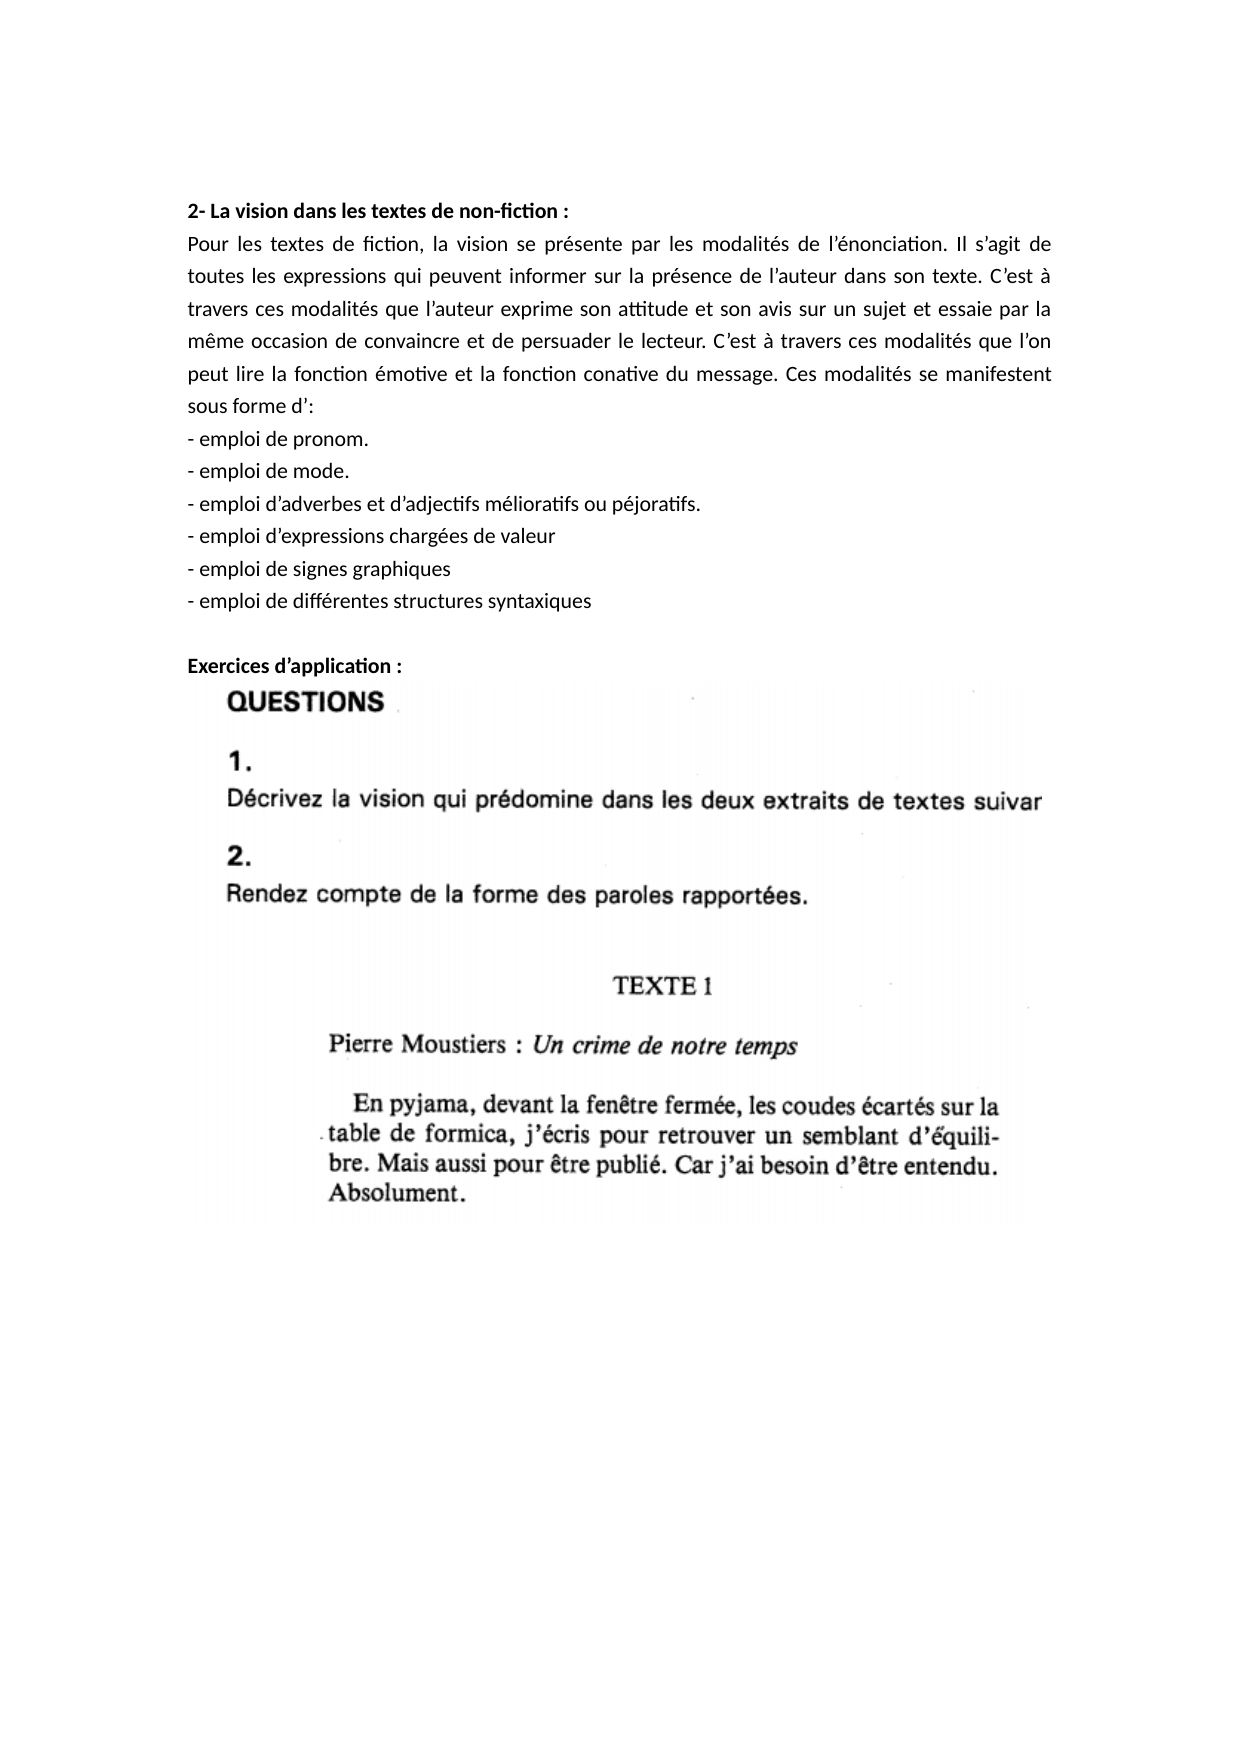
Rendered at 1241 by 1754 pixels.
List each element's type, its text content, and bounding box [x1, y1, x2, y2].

text - emploi d’expressions chargées de valeur [187, 519, 1053, 552]
text - emploi de pronom. [187, 422, 1053, 454]
text Exercices d’application : [187, 649, 1053, 682]
text Pour les textes de fiction, la vision se présente par les modalités de l’énonciation. Il s’agit de toutes les expressions qui peuvent informer sur la présence de l’auteur dans son texte. C’est à travers ces modalités que l’auteur exprime son attitude et son avis sur un sujet et essaie par la même occasion de convaincre et de persuader le lecteur. C’est à travers ces modalités que l’on peut lire la fonction émotive et la fonction conative du message. Ces modalités se manifestent sous forme d’: [187, 227, 1053, 422]
text - emploi de mode. [187, 454, 1053, 487]
text - emploi d’adverbes et d’adjectifs mélioratifs ou péjoratifs. [187, 487, 1053, 519]
list La vision dans les textes de non-fiction : [187, 194, 1053, 227]
text - emploi de différentes structures syntaxiques [187, 584, 1053, 617]
text - emploi de signes graphiques [187, 552, 1053, 584]
picture [187, 682, 1042, 1224]
